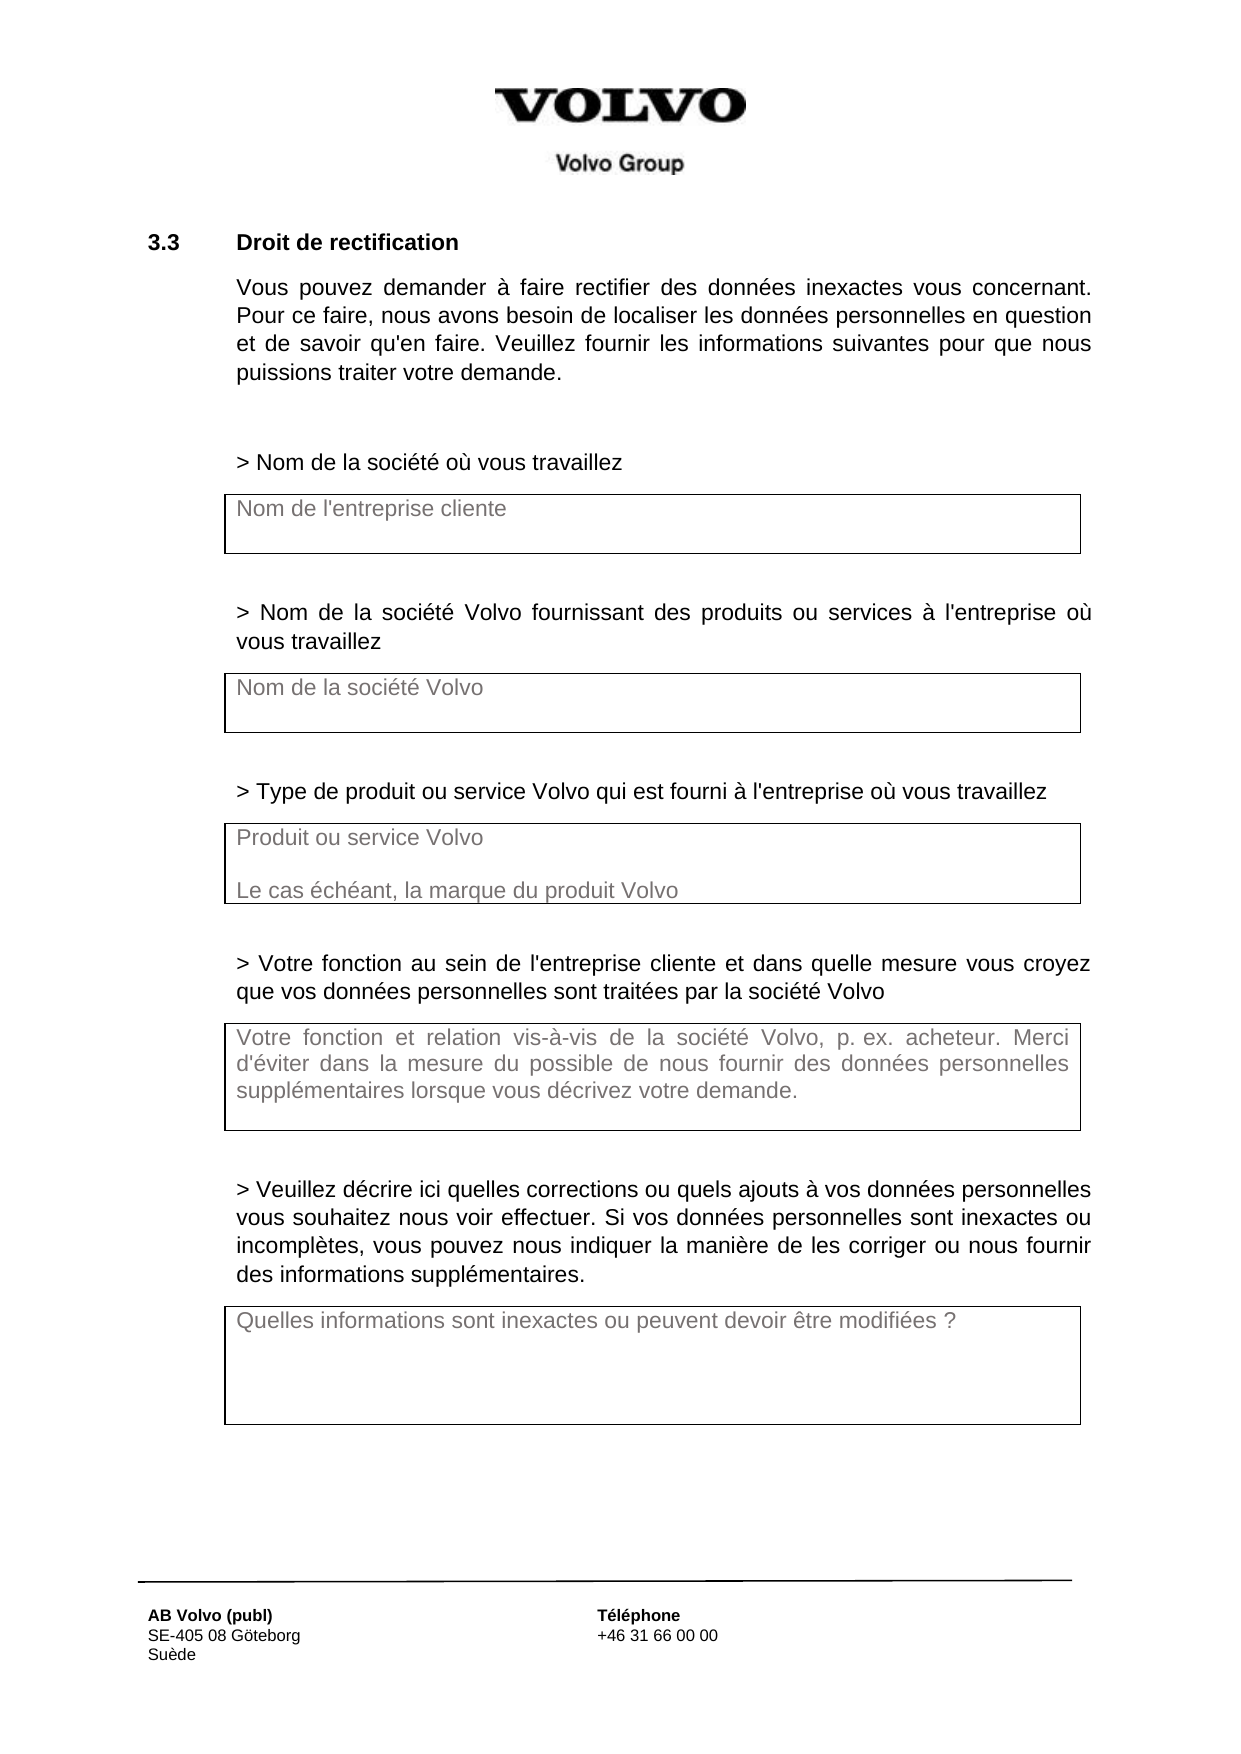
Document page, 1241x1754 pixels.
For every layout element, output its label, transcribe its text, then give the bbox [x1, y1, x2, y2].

table_header Nom de la société Volvo [226, 674, 1080, 732]
table_header Nom de l'entreprise cliente [226, 495, 1080, 553]
text Vous pouvez demander à faire rectifier des données inexactes vous concernant. Pour ce faire, nous avons besoin de localiser les données personnelles en question et de savoir qu'en faire. Veuillez fournir les informations suivantes pour que nous puissions traiter votre demande. [236, 273, 1093, 385]
text > Nom de la société où vous travaillez [236, 449, 1093, 475]
table_header Quelles informations sont inexactes ou peuvent devoir être modifiées ? [226, 1307, 1080, 1424]
text > Type de produit ou service Volvo qui est fourni à l'entreprise où vous travaillez [236, 778, 1093, 804]
text > Votre fonction au sein de l'entreprise cliente et dans quelle mesure vous croyez que vos données personnelles sont traitées par la société Volvo [236, 949, 1093, 1004]
table_header Votre fonction et relation vis-à-vis de la société Volvo, p. ex. acheteur. Merci d'éviter dans la mesure du possible de nous fournir des données personnelles supplémentaires lorsque vous décrivez votre demande. [226, 1024, 1080, 1129]
table_header Produit ou service Volvo Le cas échéant, la marque du produit Volvo [226, 824, 1080, 903]
picture [495, 88, 746, 175]
text > Veuillez décrire ici quelles corrections ou quels ajouts à vos données personnelles vous souhaitez nous voir effectuer. Si vos données personnelles sont inexactes ou incomplètes, vous pouvez nous indiquer la manière de les corriger ou nous fournir des informations supplémentaires. [236, 1176, 1093, 1287]
text > Nom de la société Volvo fournissant des produits ou services à l'entreprise où vous travaillez [236, 599, 1093, 654]
subtitle Droit de rectification [148, 229, 1093, 255]
